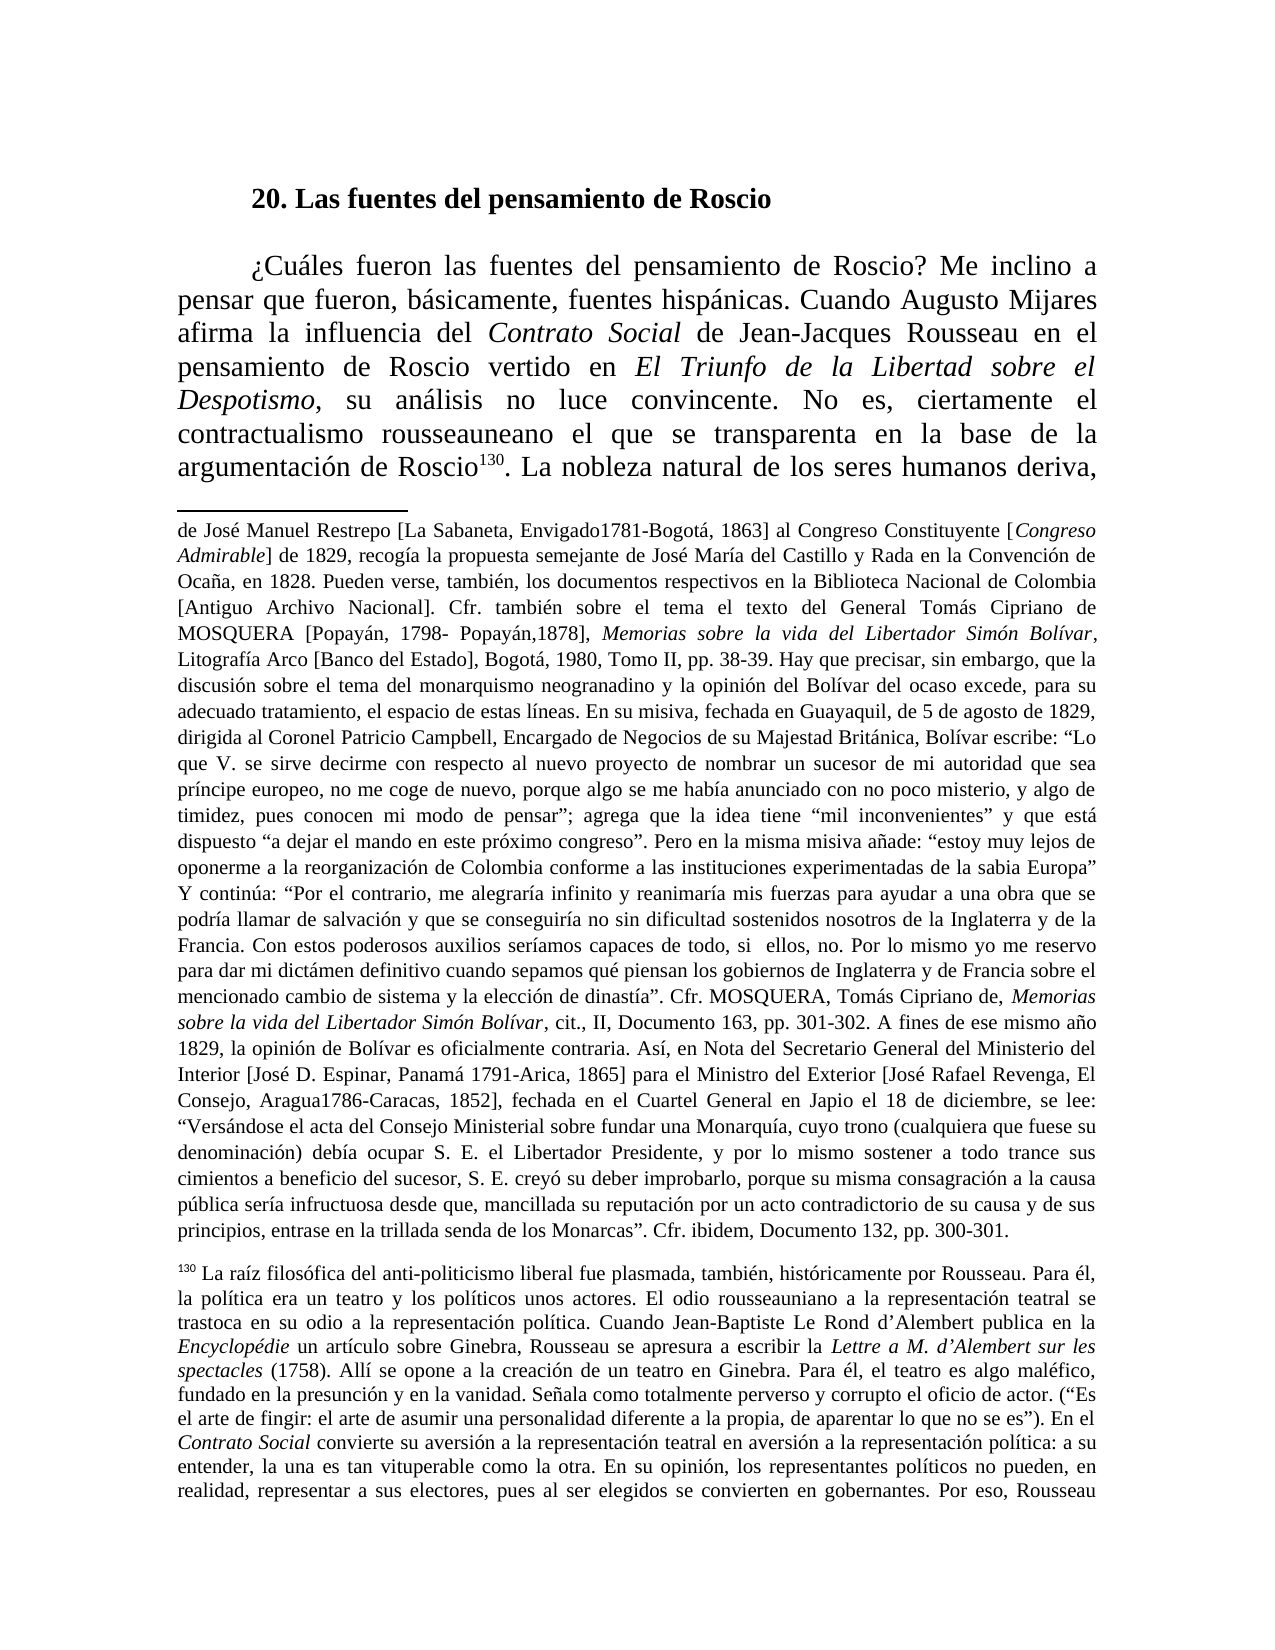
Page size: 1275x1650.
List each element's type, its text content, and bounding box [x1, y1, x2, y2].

text 20. Las fuentes del pensamiento de Roscio [177, 181, 1098, 215]
text ¿Cuáles fueron las fuentes del pensamiento de Roscio? Me inclino a pensar que fueron, básicamente, fuentes hispánicas. Cuando Augusto Mijares afirma la influencia del Contrato Social de Jean-Jacques Rousseau en el pensamiento de Roscio vertido en El Triunfo de sobre el Despotismo, su análisis no luce convincente. No es, ciertamente el contractualismo rousseauneano el que se transparenta en la base de la argumentación de Roscio. La nobleza natural de los seres humanos deriva, en su opinión, en efecto, del hecho de nacer toda persona libre, en cuanto creada a imagen y semejanza de Dios. Roscio, a diferencia de Rousseau, es cristiano; y lo refleja en sus escritos. Y, aunque tenga expresiones peyorativas sobre el aristotelismo, resulta más aristotélico de lo que estaría dispuesto a admitir. Cuando Roscio habla del dictamen de la luz natural de la razón, más que el de Rousseau es el eco de la escolástica en la cual había sido formado el que se percibe. [177, 248, 1098, 483]
